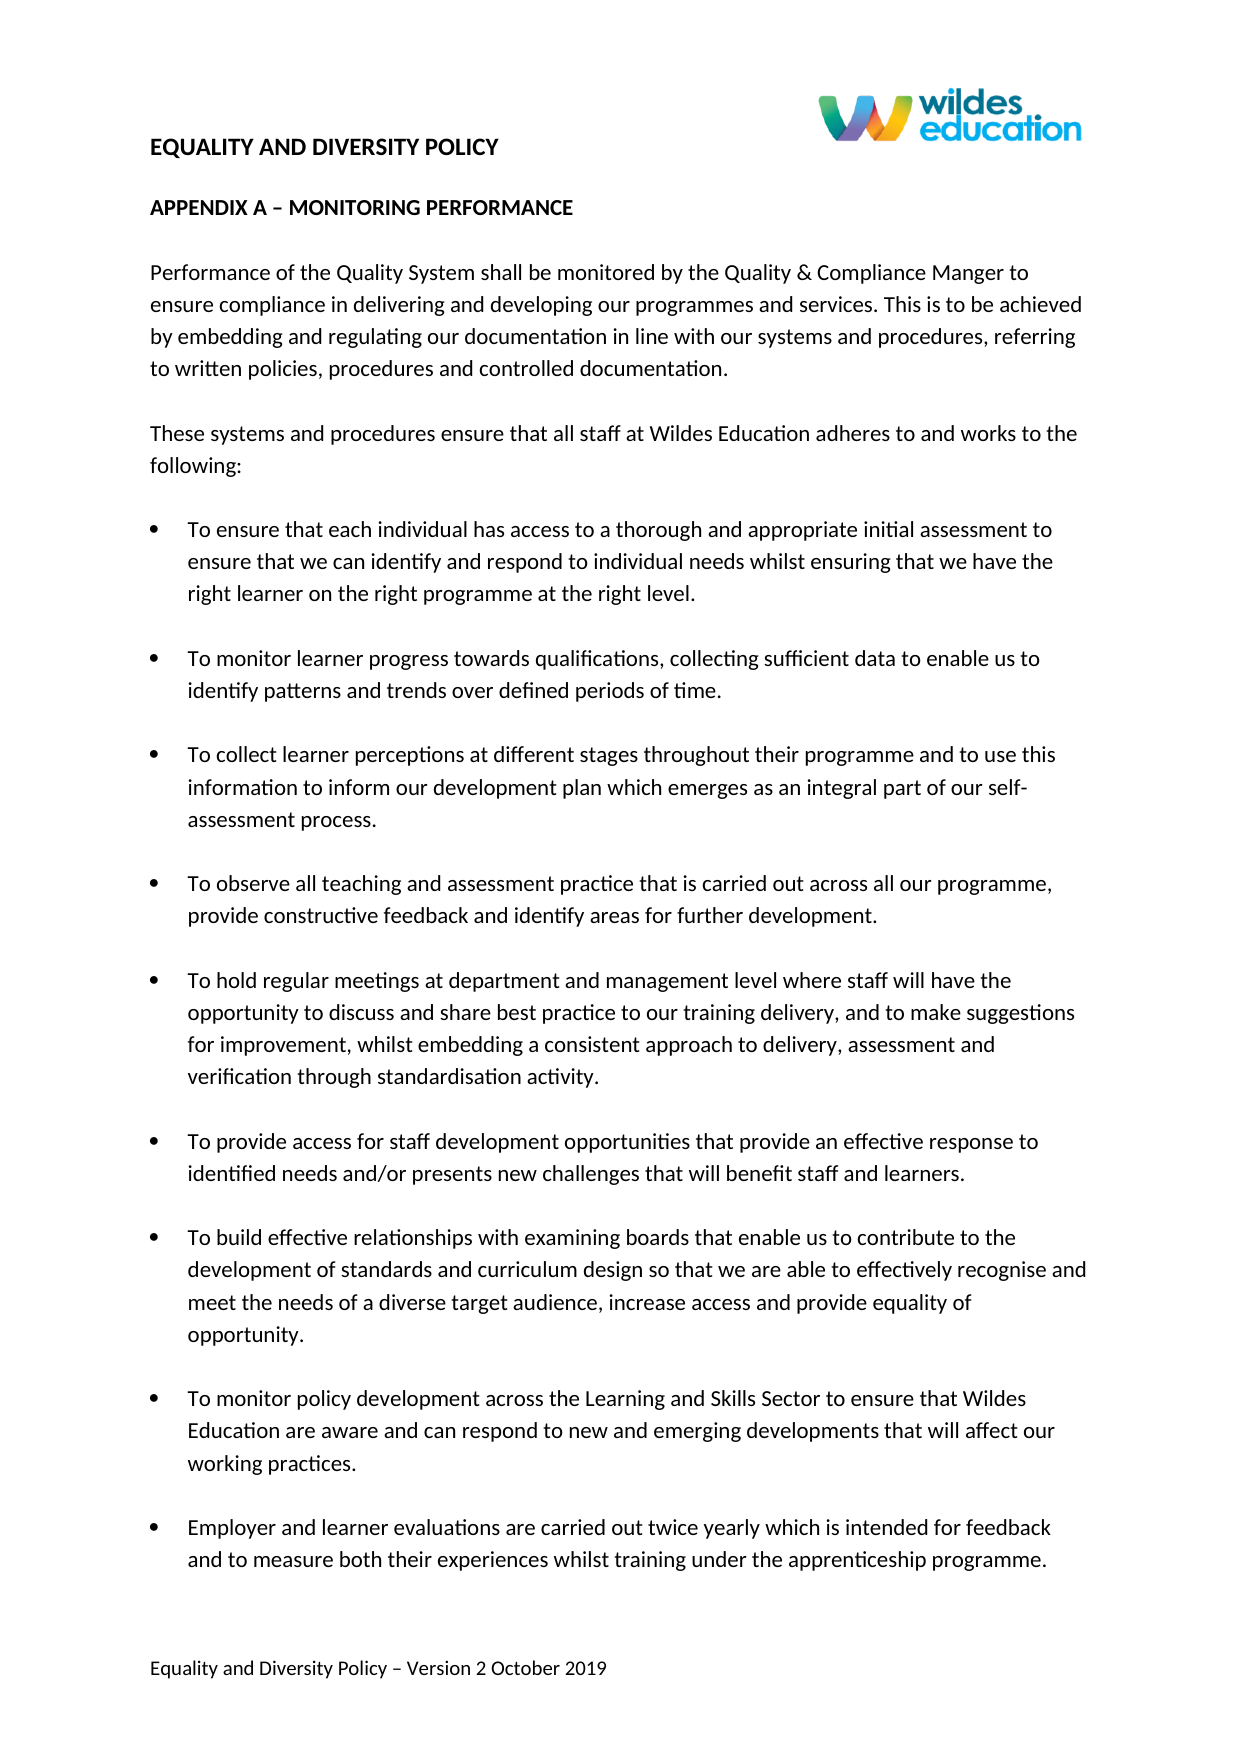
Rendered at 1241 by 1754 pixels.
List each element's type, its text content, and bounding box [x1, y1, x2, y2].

text Performance of the Quality System shall be monitored by the Quality & Compliance Manger to ensure compliance in delivering and developing our programmes and services. This is to be achieved by embedding and regulating our documentation in line with our systems and procedures, referring to written policies, procedures and controlled documentation. [150, 258, 1090, 382]
list To monitor learner progress towards qualifications, collecting sufficient data to enable us to identify patterns and trends over defined periods of time. [150, 644, 1090, 704]
list To hold regular meetings at department and management level where staff will have the opportunity to discuss and share best practice to our training delivery, and to make suggestions for improvement, whilst embedding a consistent approach to delivery, assessment and verification through standardisation activity. [150, 966, 1090, 1090]
list To collect learner perceptions at different stages throughout their programme and to use this information to inform our development plan which emerges as an integral part of our self-assessment process. [150, 741, 1090, 833]
list To observe all teaching and assessment practice that is carried out across all our programme, provide constructive feedback and identify areas for further development. [150, 869, 1090, 929]
list To ensure that each individual has access to a thorough and appropriate initial assessment to ensure that we can identify and respond to individual needs whilst ensuring that we have the right learner on the right programme at the right level. [150, 515, 1090, 608]
list To monitor policy development across the Learning and Skills Sector to ensure that Wildes Education are aware and can respond to new and emerging developments that will affect our working practices. [150, 1384, 1090, 1477]
text These systems and procedures ensure that all staff at Wildes Education adheres to and works to the following: [150, 419, 1090, 479]
list To build effective relationships with examining boards that enable us to contribute to the development of standards and curriculum design so that we are able to effectively recognise and meet the needs of a diverse target audience, increase access and provide equality of opportunity. [150, 1223, 1090, 1348]
list To provide access for staff development opportunities that provide an effective response to identified needs and/or presents new challenges that will benefit staff and learners. [150, 1127, 1090, 1187]
list Employer and learner evaluations are carried out twice yearly which is intended for feedback and to measure both their experiences whilst training under the apprenticeship programme. [150, 1513, 1090, 1573]
text APPENDIX A – MONITORING PERFORMANCE [150, 193, 1090, 221]
picture [810, 73, 1091, 155]
